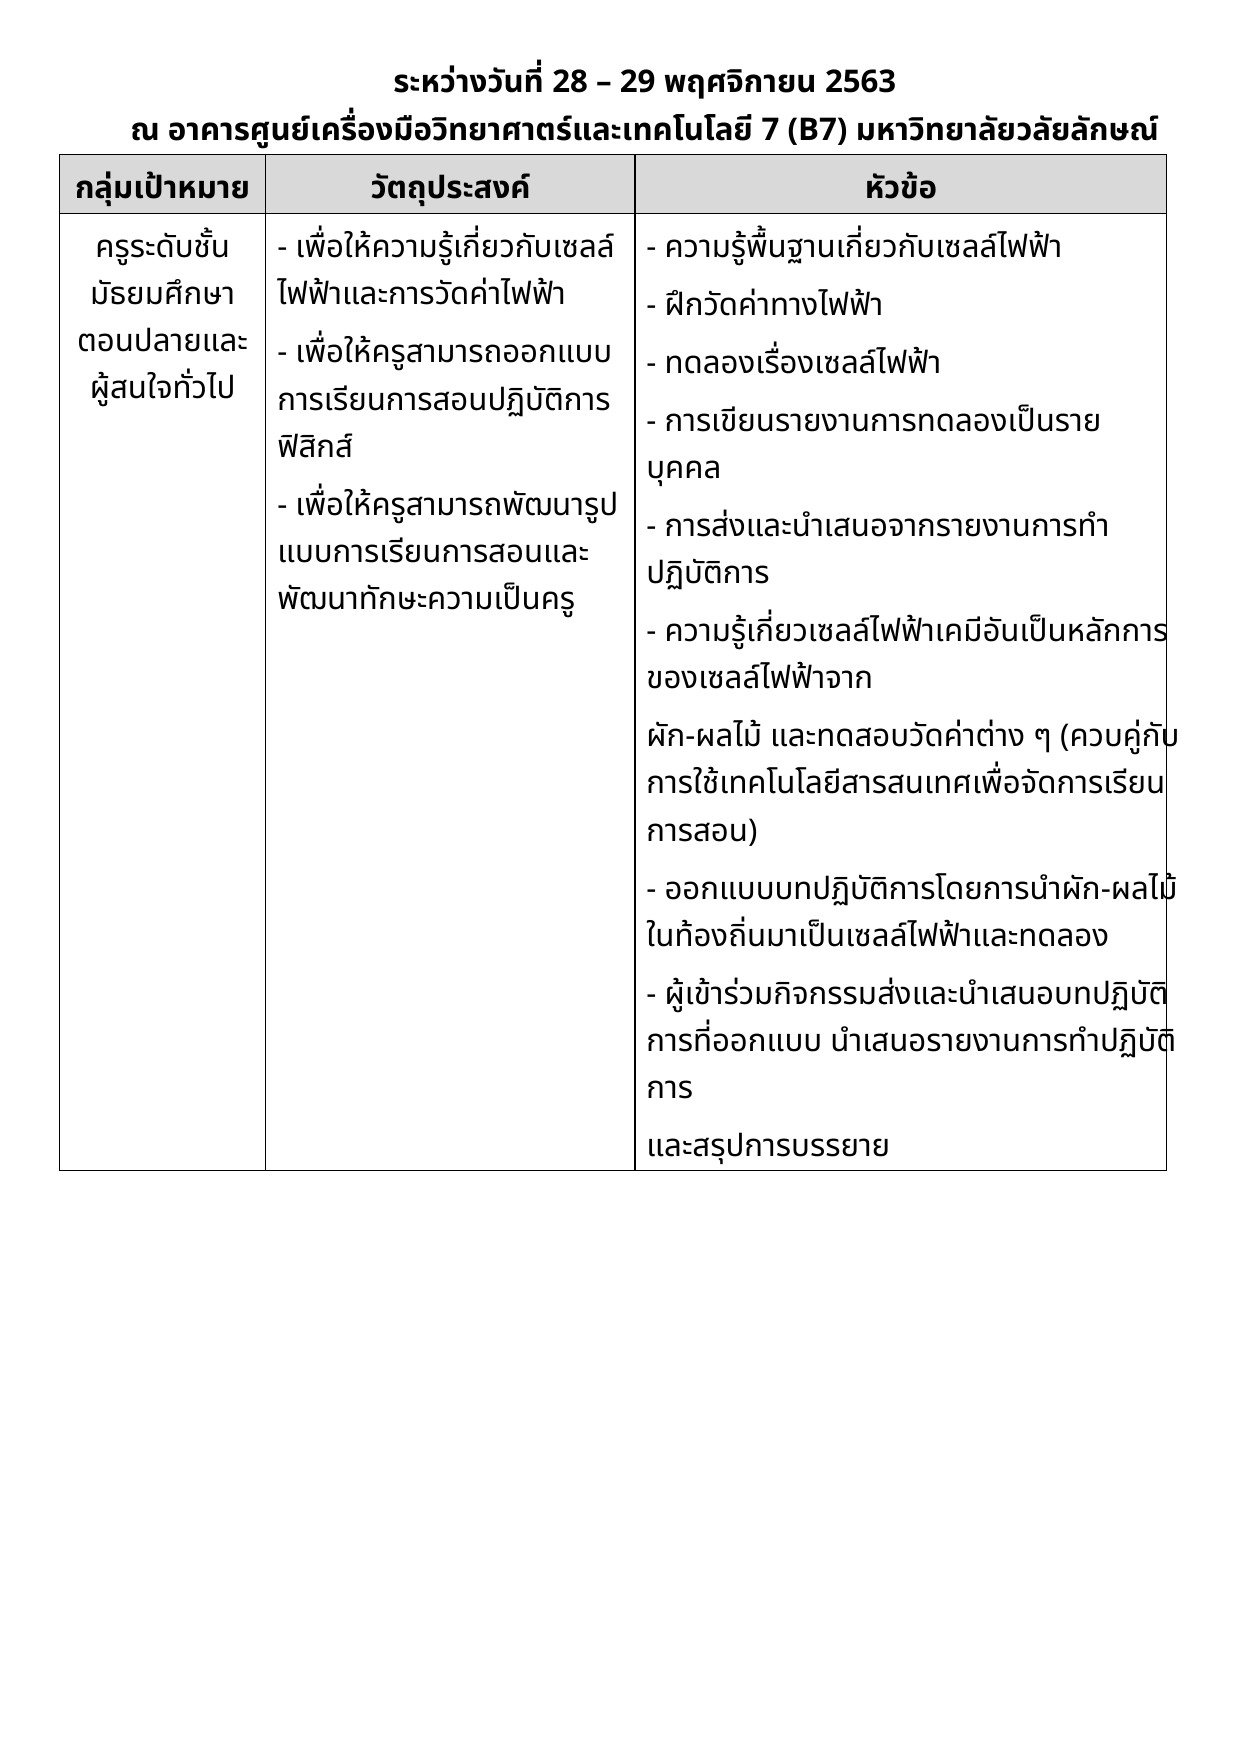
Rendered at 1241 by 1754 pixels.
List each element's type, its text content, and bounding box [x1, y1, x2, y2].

table_header กลุ่มเป้าหมาย [60, 155, 265, 213]
text ณ อาคารศูนย์เครื่องมือวิทยาศาตร์และเทคโนโลยี 7 (B7) มหาวิทยาลัยวลัยลักษณ์ [59, 107, 1230, 154]
table_cell ครูระดับชั้นมัธยมศึกษาตอนปลายและผู้สนใจทั่วไป [60, 214, 265, 1170]
table_cell - ความรู้พื้นฐานเกี่ยวกับเซลล์ไฟฟ้า - ฝึกวัดค่าทางไฟฟ้า - ทดลองเรื่องเซลล์ไฟฟ้า - การเขียนรายงานการทดลองเป็นรายบุคคล - การส่งและนำเสนอจากรายงานการทำปฏิบัติการ - ความรู้เกี่ยวเซลล์ไฟฟ้าเคมีอันเป็นหลักการของเซลล์ไฟฟ้าจาก ผัก-ผลไม้ และทดสอบวัดค่าต่าง ๆ (ควบคู่กับการใช้เทคโนโลยีสารสนเทศเพื่อจัดการเรียนการสอน) - ออกแบบบทปฏิบัติการโดยการนำผัก-ผลไม้ในท้องถิ่นมาเป็นเซลล์ไฟฟ้าและทดลอง - ผู้เข้าร่วมกิจกรรมส่งและนำเสนอบทปฏิบัติการที่ออกแบบ นำเสนอรายงานการทำปฏิบัติการ และสรุปการบรรยาย [636, 214, 1166, 1170]
text ระหว่างวันที่ 28 – 29 พฤศจิกายน 2563 [59, 59, 1230, 107]
table_header วัตถุประสงค์ [266, 155, 634, 213]
table_cell - เพื่อให้ความรู้เกี่ยวกับเซลล์ไฟฟ้าและการวัดค่าไฟฟ้า - เพื่อให้ครูสามารถออกแบบการเรียนการสอนปฏิบัติการฟิสิกส์ - เพื่อให้ครูสามารถพัฒนารูปแบบการเรียนการสอนและพัฒนาทักษะความเป็นครู [266, 214, 634, 1170]
table_header หัวข้อ [636, 155, 1166, 213]
